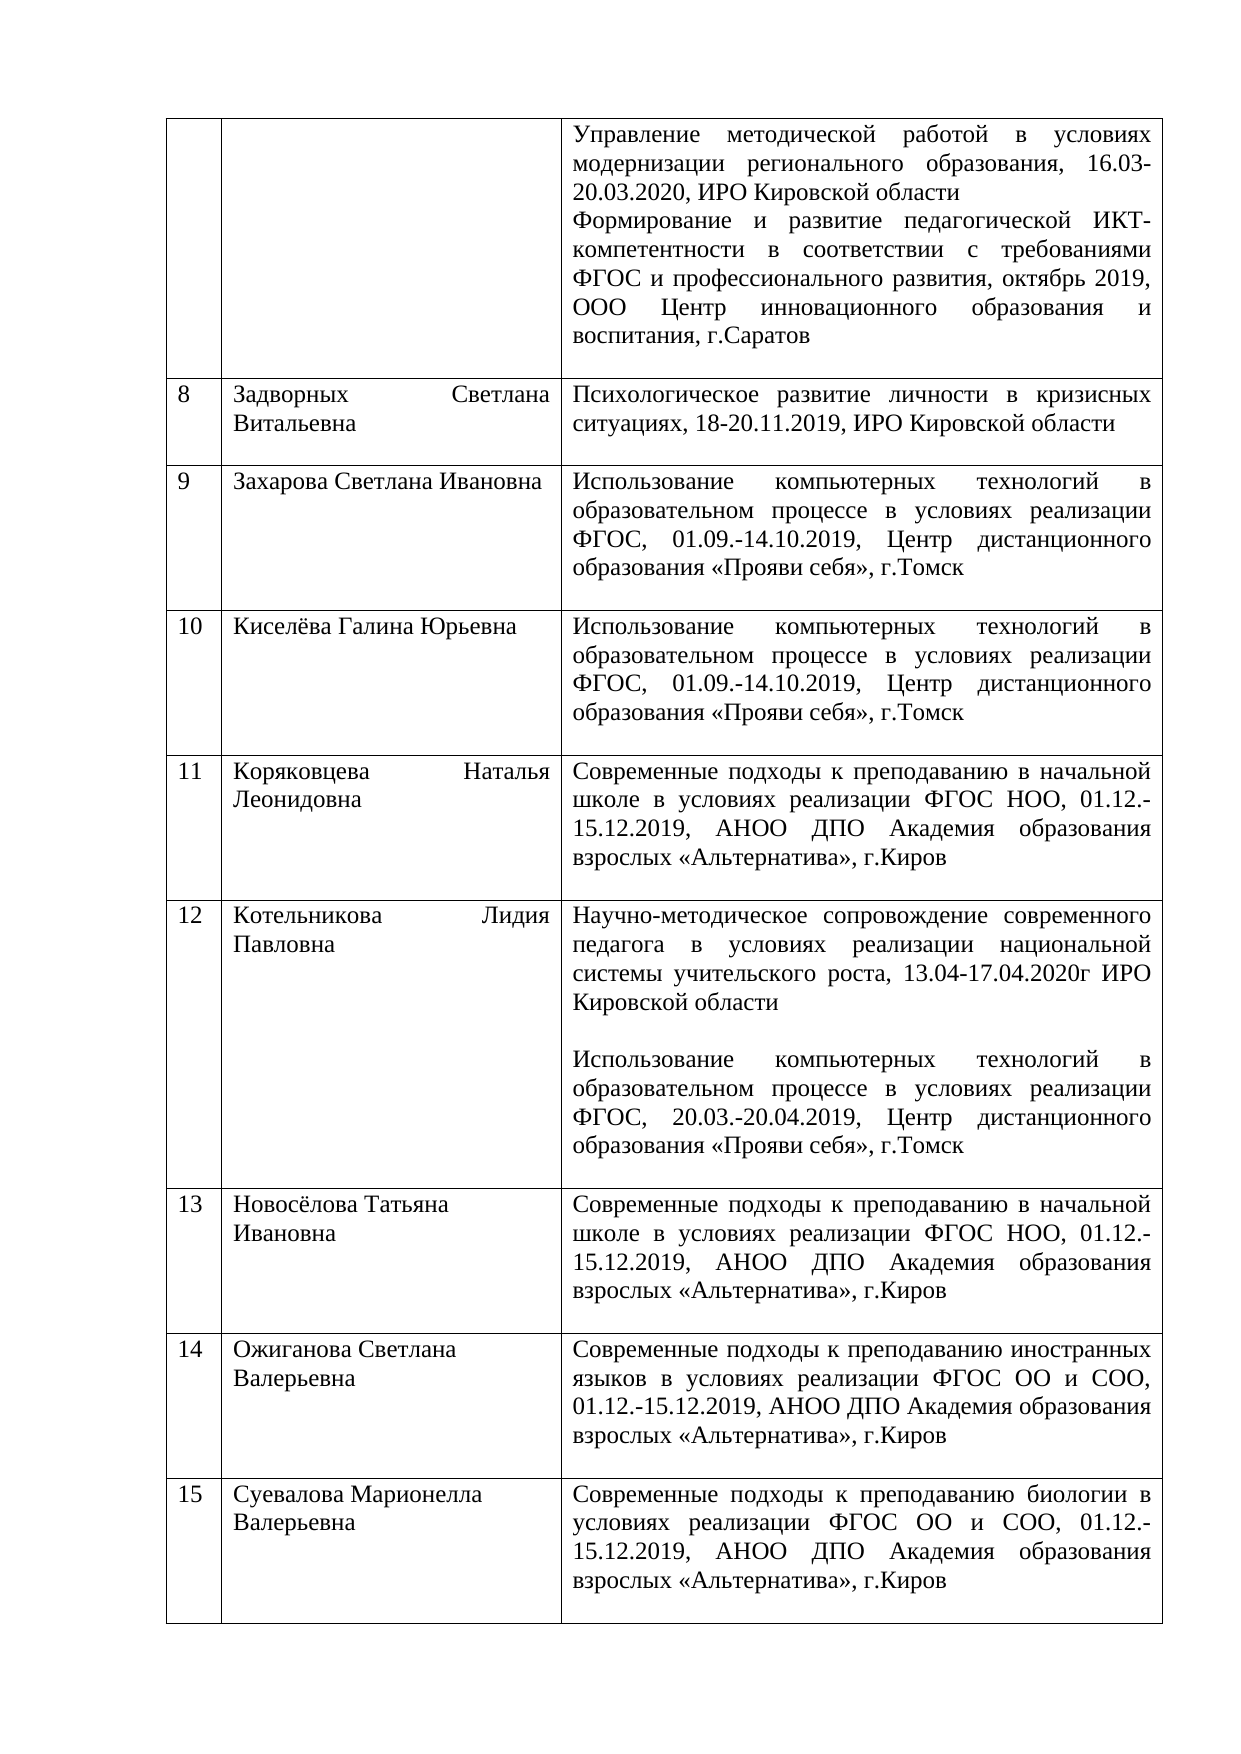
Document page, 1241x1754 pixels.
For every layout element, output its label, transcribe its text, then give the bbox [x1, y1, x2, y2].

table_cell 11 [167, 756, 221, 899]
table_cell 10 [167, 611, 221, 755]
table_cell Суевалова Марионелла Валерьевна [222, 1479, 561, 1622]
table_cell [222, 119, 561, 378]
table_cell Современные подходы к преподаванию иностранных языков в условиях реализации ФГОС ОО и СОО, 01.12.-15.12.2019, АНОО ДПО Академия образования взрослых «Альтернатива», г.Киров [562, 1334, 1162, 1478]
table_cell Использование компьютерных технологий в образовательном процессе в условиях реализации ФГОС, 01.09.-14.10.2019, Центр дистанционного образования «Прояви себя», г.Томск [562, 466, 1162, 610]
table_cell Ожиганова Светлана Валерьевна [222, 1334, 561, 1478]
table_cell Задворных Светлана Витальевна [222, 379, 561, 465]
table_cell Киселёва Галина Юрьевна [222, 611, 561, 755]
table_cell Новосёлова Татьяна Ивановна [222, 1189, 561, 1333]
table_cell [562, 119, 1162, 378]
table_cell Современные подходы к преподаванию биологии в условиях реализации ФГОС ОО и СОО, 01.12.-15.12.2019, АНОО ДПО Академия образования взрослых «Альтернатива», г.Киров [562, 1479, 1162, 1622]
table_cell Захарова Светлана Ивановна [222, 466, 561, 610]
table_cell 13 [167, 1189, 221, 1333]
table_cell Психологическое развитие личности в кризисных ситуациях, 18-20.11.2019, ИРО Кировской области [562, 379, 1162, 465]
table_cell 12 [167, 901, 221, 1188]
table_cell 15 [167, 1479, 221, 1622]
table_cell 14 [167, 1334, 221, 1478]
table_cell Использование компьютерных технологий в образовательном процессе в условиях реализации ФГОС, 01.09.-14.10.2019, Центр дистанционного образования «Прояви себя», г.Томск [562, 611, 1162, 755]
table_cell Коряковцева Наталья Леонидовна [222, 756, 561, 899]
table_cell 8 [167, 379, 221, 465]
table_cell Научно-методическое сопровождение современного педагога в условиях реализации национальной системы учительского роста, 13.04-17.04.2020г ИРО Кировской области Использование компьютерных технологий в образовательном процессе в условиях реализации ФГОС, 20.03.-20.04.2019, Центр дистанционного образования «Прояви себя», г.Томск [562, 901, 1162, 1188]
table_cell 7 [167, 119, 221, 378]
table_cell Котельникова Лидия Павловна [222, 901, 561, 1188]
table_cell 9 [167, 466, 221, 610]
